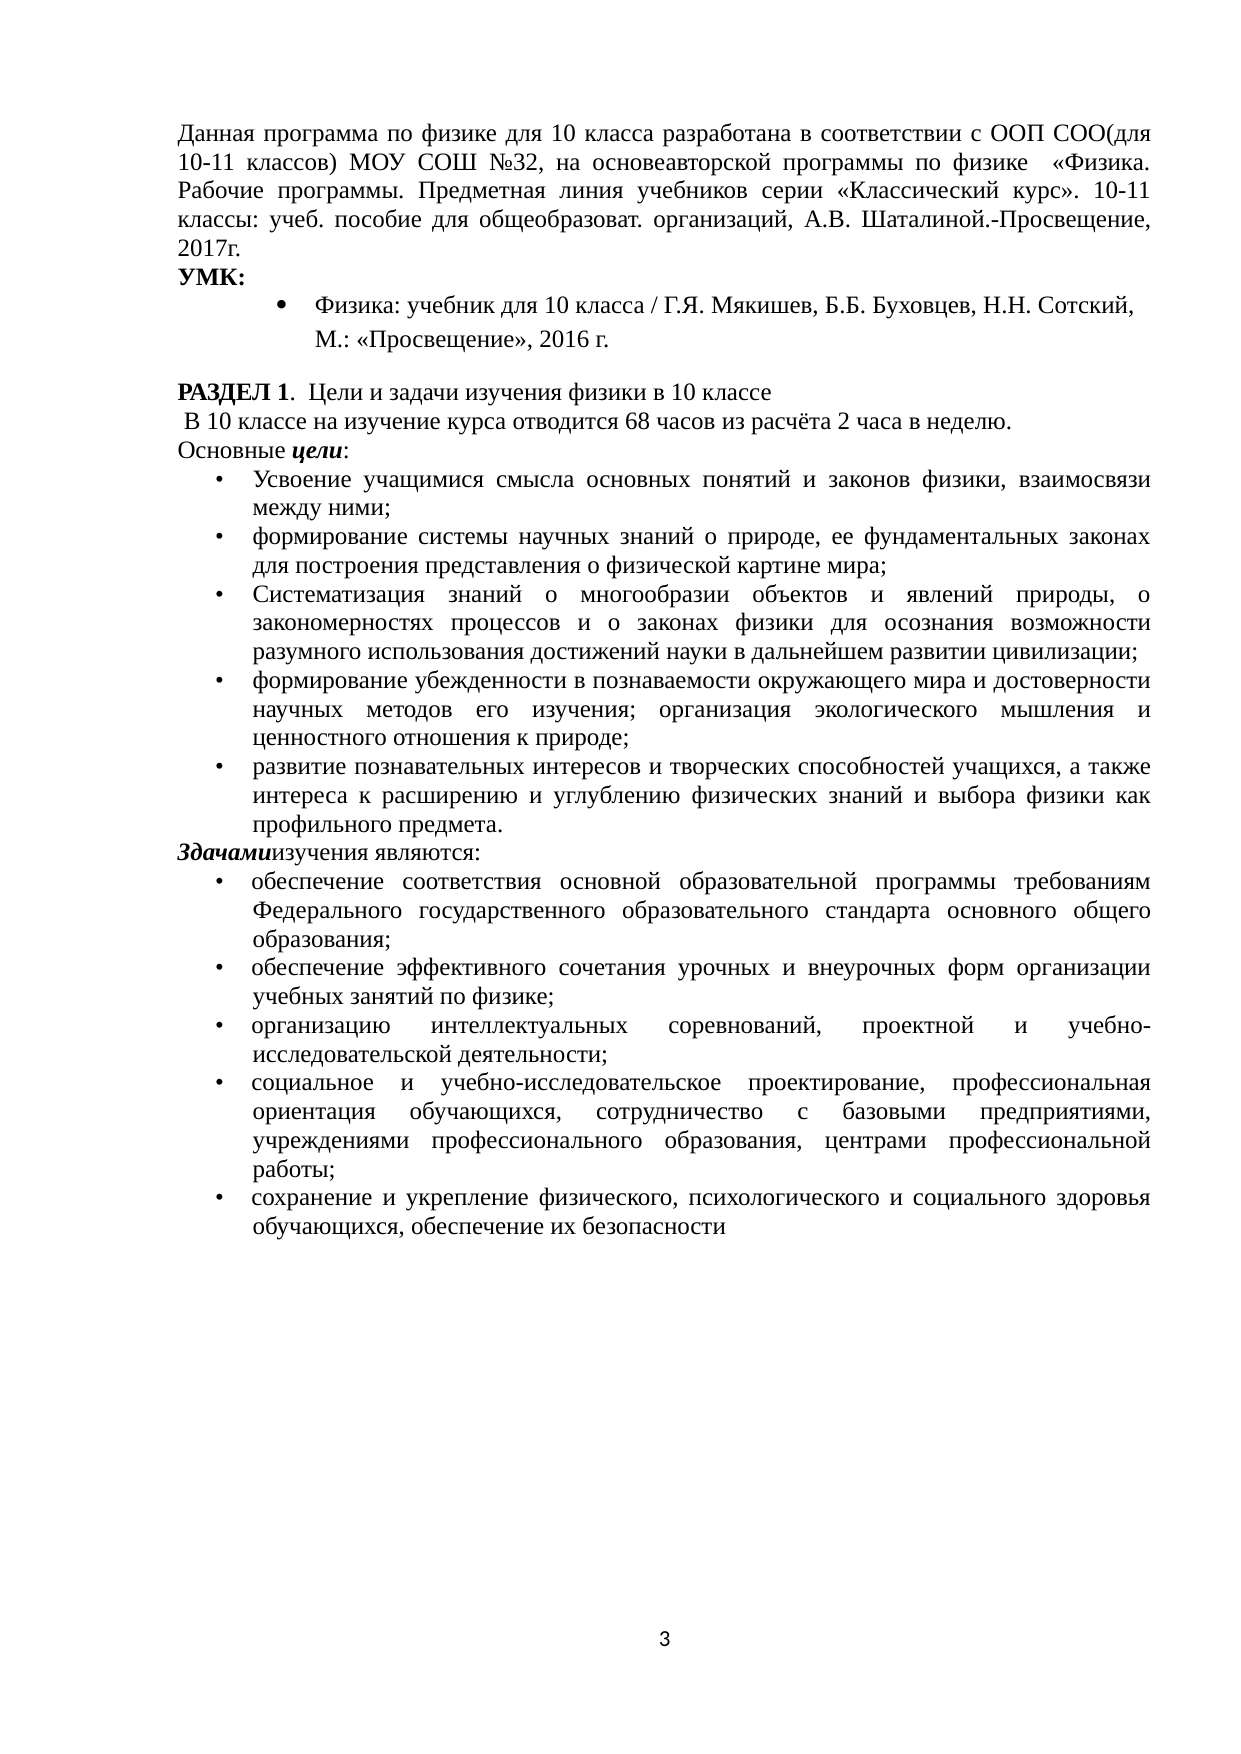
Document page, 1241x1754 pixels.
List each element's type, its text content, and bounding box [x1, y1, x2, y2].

list организацию интеллектуальных соревнований, проектной и учебно-исследовательской деятельности; [215, 1010, 1152, 1067]
list Физика: учебник для 10 класса / Г.Я. Мякишев, Б.Б. Буховцев, Н.Н. Сотский, М.: «Просвещение», 2016 г. [277, 291, 1152, 352]
list обеспечение соответствия основной образовательной программы требованиям Федерального государственного образовательного стандарта основного общего образования; [215, 866, 1152, 952]
list формирование системы научных знаний о природе, ее фундаментальных законах для построения представления о физической картине мира; [215, 521, 1152, 579]
text В 10 классе на изучение курса отводится 68 часов из расчёта 2 часа в неделю. [177, 406, 1152, 435]
list Усвоение учащимися смысла основных понятий и законов физики, взаимосвязи между ними; [215, 464, 1152, 521]
text Основные цели: [177, 435, 1152, 464]
list формирование убежденности в познаваемости окружающего мира и достоверности научных методов его изучения; организация экологического мышления и ценностного отношения к природе; [215, 665, 1152, 751]
text Здачамиизучения являются: [177, 837, 1152, 866]
text УМК: [177, 262, 1152, 291]
list сохранение и укрепление физического, психологического и социального здоровья обучающихся, обеспечение их безопасности [215, 1182, 1152, 1240]
list социальное и учебно-исследовательское проектирование, профессиональная ориентация обучающихся, сотрудничество с базовыми предприятиями, учреждениями профессионального образования, центрами профессиональной работы; [215, 1067, 1152, 1182]
text Данная программа по физике для 10 класса разработана в соответствии с ООП СОО(для 10-11 классов) МОУ СОШ №32, на основеавторской программы по физике «Физика. Рабочие программы. Предметная линия учебников серии «Классический курс». 10-11 классы: учеб. пособие для общеобразоват. организаций, А.В. Шаталиной.-Просвещение, 2017г. [177, 118, 1152, 262]
list развитие познавательных интересов и творческих способностей учащихся, а также интереса к расширению и углублению физических знаний и выбора физики как профильного предмета. [215, 751, 1152, 837]
text РАЗДЕЛ 1. Цели и задачи изучения физики в 10 классе [177, 377, 1152, 406]
list Систематизация знаний о многообразии объектов и явлений природы, о закономерностях процессов и о законах физики для осознания возможности разумного использования достижений науки в дальнейшем развитии цивилизации; [215, 579, 1152, 665]
list обеспечение эффективного сочетания урочных и внеурочных форм организации учебных занятий по физике; [215, 952, 1152, 1010]
